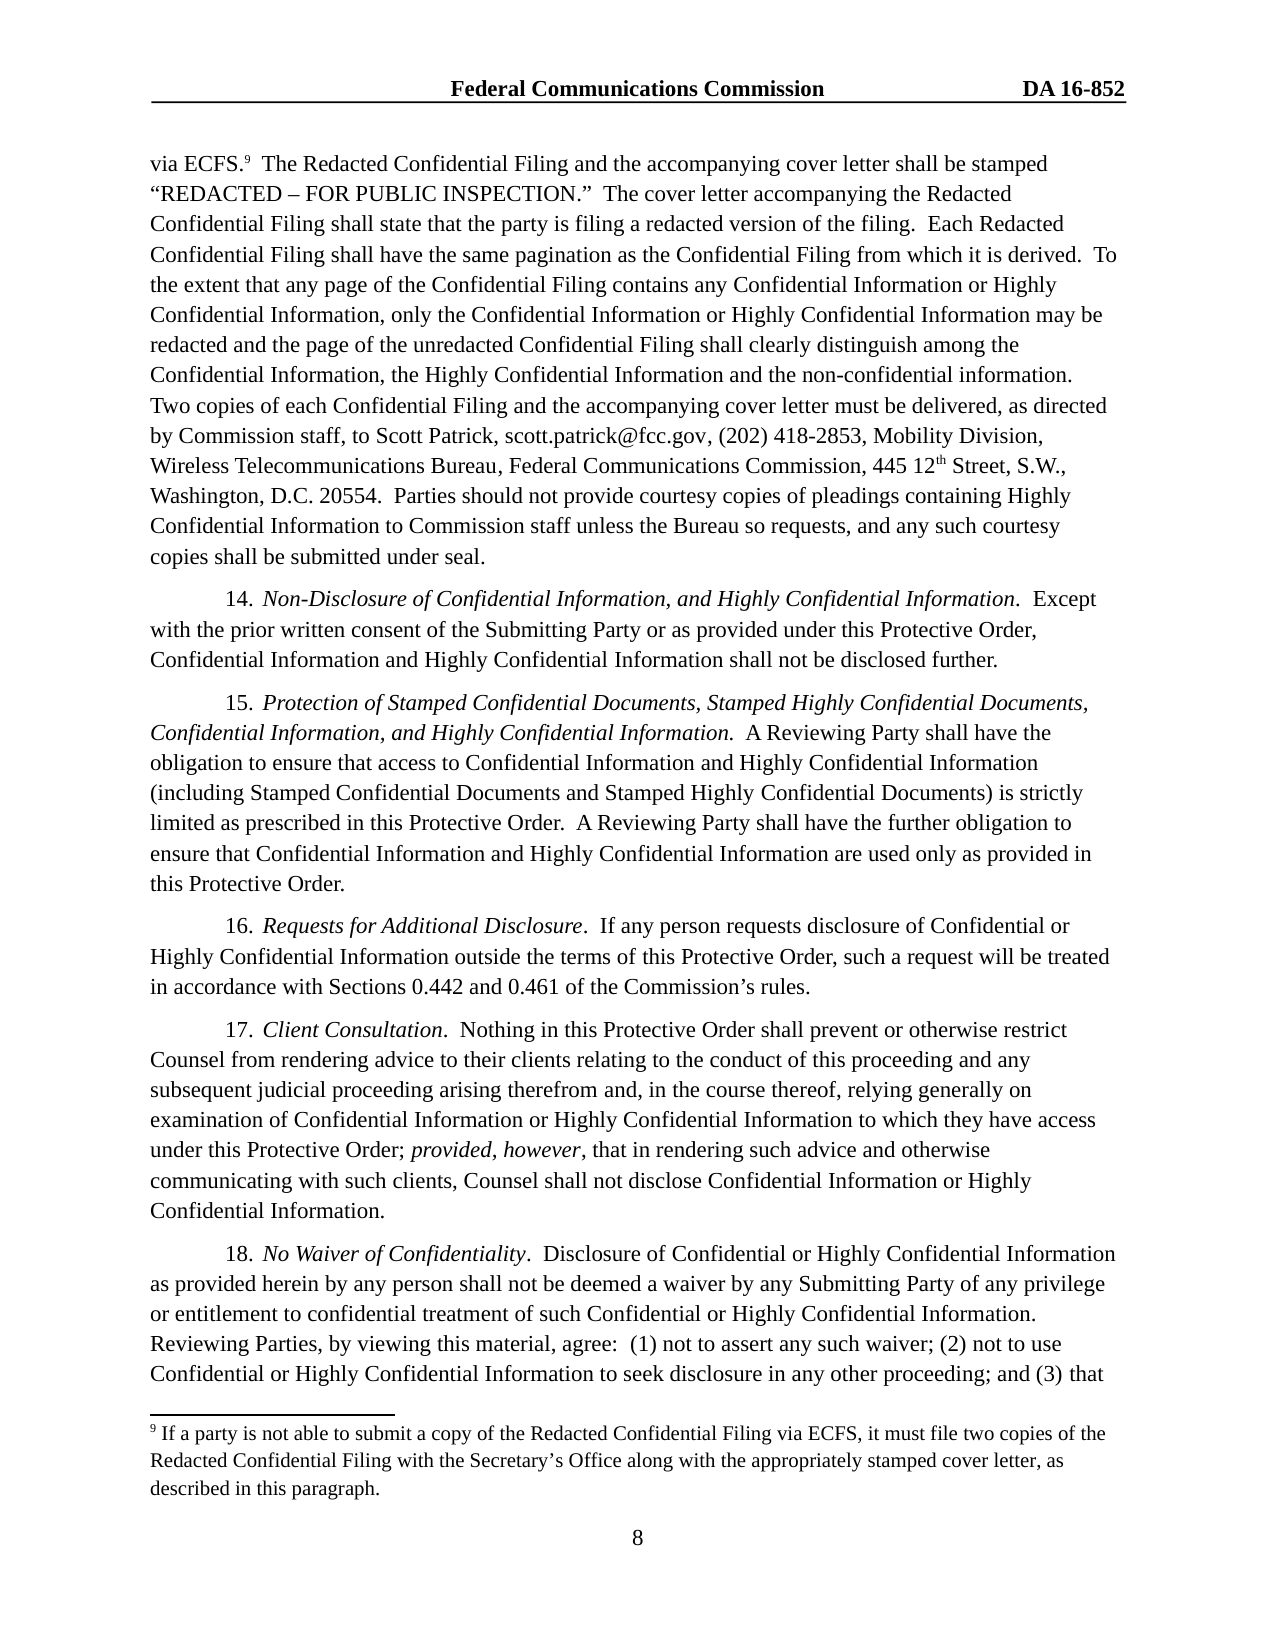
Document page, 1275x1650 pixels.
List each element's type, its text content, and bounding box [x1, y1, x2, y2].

text Requests for Additional Disclosure. If any person requests disclosure of Confidential or Highly Confidential Information outside the terms of this Protective Order, such a request will be treated in accordance with Sections 0.442 and 0.461 of the Commission’s rules. [150, 912, 1125, 999]
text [150, 1239, 1125, 1387]
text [150, 150, 1125, 569]
text Non-Disclosure of Confidential Information, and Highly Confidential Information. Except with the prior written consent of the Submitting Party or as provided under this Protective Order, Confidential Information and Highly Confidential Information shall not be disclosed further. [150, 585, 1125, 672]
text Client Consultation. Nothing in this Protective Order shall prevent or otherwise restrict Counsel from rendering advice to their clients relating to the conduct of this proceeding and any subsequent judicial proceeding arising therefrom and, in the course thereof, relying generally on examination of Confidential Information or Highly Confidential Information to which they have access under this Protective Order; provided, however, that in rendering such advice and otherwise communicating with such clients, Counsel shall not disclose Confidential Information or Highly Confidential Information. [150, 1016, 1125, 1223]
text Protection of Stamped Confidential Documents, Stamped Highly Confidential Documents, Confidential Information, and Highly Confidential Information. A Reviewing Party shall have the obligation to ensure that access to Confidential Information and Highly Confidential Information (including Stamped Confidential Documents and Stamped Highly Confidential Documents) is strictly limited as prescribed in this Protective Order. A Reviewing Party shall have the further obligation to ensure that Confidential Information and Highly Confidential Information are used only as provided in this Protective Order. [150, 688, 1125, 896]
